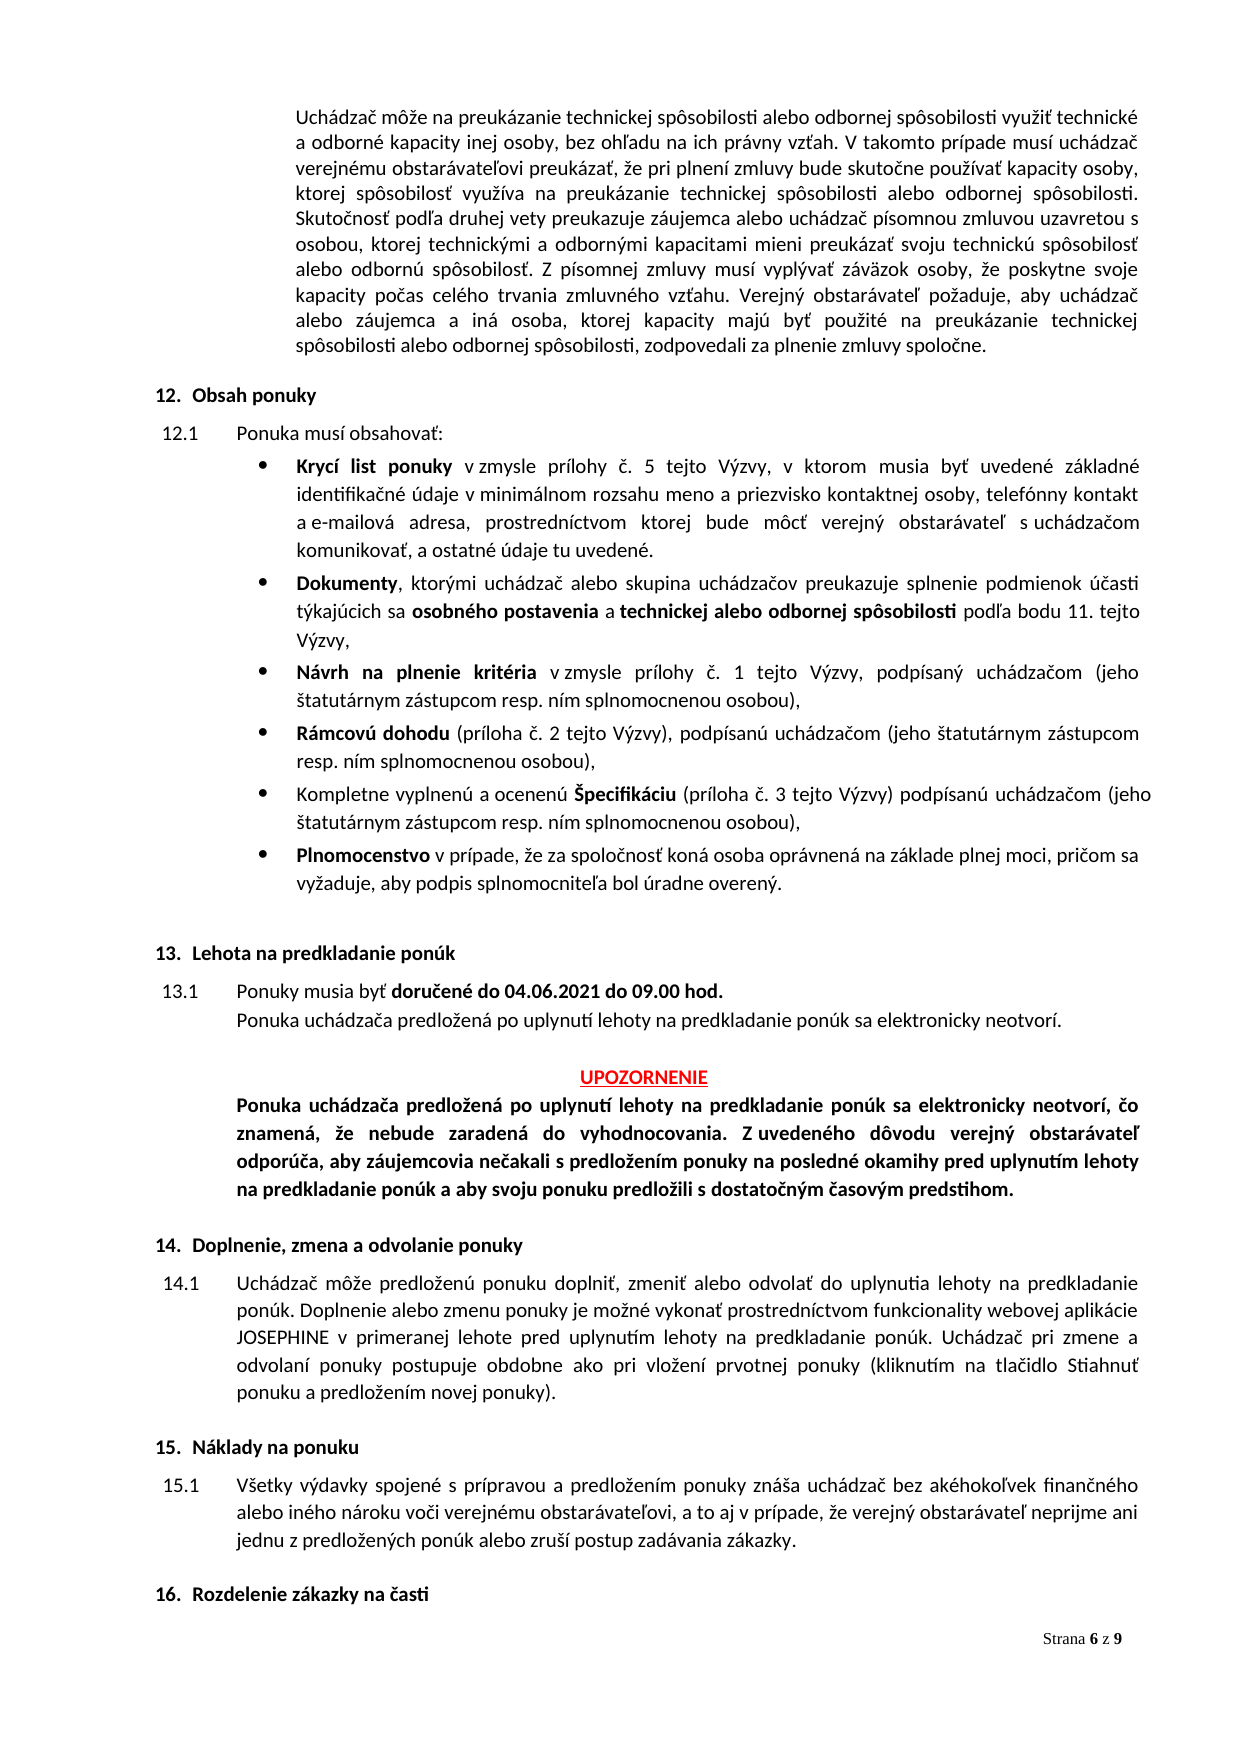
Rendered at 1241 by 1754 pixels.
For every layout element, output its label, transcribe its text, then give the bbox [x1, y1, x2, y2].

subtitle Obsah ponuky [155, 382, 1140, 407]
list Krycí list ponuky v zmysle prílohy č. 5 tejto Výzvy, v ktorom musia byť uvedené základné identifikačné údaje v minimálnom rozsahu meno a priezvisko kontaktnej osoby, telefónny kontakt a e-mailová adresa, prostredníctvom ktorej bude môcť verejný obstarávateľ s uchádzačom komunikovať, a ostatné údaje tu uvedené. [259, 453, 1140, 563]
text Ponuka uchádzača predložená po uplynutí lehoty na predkladanie ponúk sa elektronicky neotvorí. [236, 1007, 1140, 1033]
list Plnomocenstvo v prípade, že za spoločnosť koná osoba oprávnená na základe plnej moci, pričom sa vyžaduje, aby podpis splnomocniteľa bol úradne overený. [259, 842, 1140, 896]
list 15.1 Všetky výdavky spojené s prípravou a predložením ponuky znáša uchádzač bez akéhokoľvek finančného alebo iného nároku voči verejnému obstarávateľovi, a to aj v prípade, že verejný obstarávateľ neprijme ani jednu z predložených ponúk alebo zruší postup zadávania zákazky. [162, 1472, 1140, 1552]
list Ponuka uchádzača predložená po uplynutí lehoty na predkladanie ponúk sa elektronicky neotvorí, čo znamená, že nebude zaradená do vyhodnocovania. Z uvedeného dôvodu verejný obstarávateľ odporúča, aby záujemcovia nečakali s predložením ponuky na posledné okamihy pred uplynutím lehoty na predkladanie ponúk a aby svoju ponuku predložili s dostatočným časovým predstihom. [236, 1092, 1140, 1201]
text UPOZORNENIE [148, 1064, 1140, 1090]
list Kompletne vyplnenú a ocenenú Špecifikáciu (príloha č. 3 tejto Výzvy) podpísanú uchádzačom (jeho štatutárnym zástupcom resp. ním splnomocnenou osobou), [259, 781, 1152, 835]
list Ponuky musia byť doručené do 04.06.2021 do 09.00 hod. [161, 978, 1140, 1003]
text Uchádzač môže na preukázanie technickej spôsobilosti alebo odbornej spôsobilosti využiť technické a odborné kapacity inej osoby, bez ohľadu na ich právny vzťah. V takomto prípade musí uchádzač verejnému obstarávateľovi preukázať, že pri plnení zmluvy bude skutočne používať kapacity osoby, ktorej spôsobilosť využíva na preukázanie technickej spôsobilosti alebo odbornej spôsobilosti. Skutočnosť podľa druhej vety preukazuje záujemca alebo uchádzač písomnou zmluvou uzavretou s osobou, ktorej technickými a odbornými kapacitami mieni preukázať svoju technickú spôsobilosť alebo odbornú spôsobilosť. Z písomnej zmluvy musí vyplývať záväzok osoby, že poskytne svoje kapacity počas celého trvania zmluvného vzťahu. Verejný obstarávateľ požaduje, aby uchádzač alebo záujemca a iná osoba, ktorej kapacity majú byť použité na preukázanie technickej spôsobilosti alebo odbornej spôsobilosti, zodpovedali za plnenie zmluvy spoločne. [295, 104, 1140, 358]
list Rámcovú dohodu (príloha č. 2 tejto Výzvy), podpísanú uchádzačom (jeho štatutárnym zástupcom resp. ním splnomocnenou osobou), [259, 721, 1140, 774]
list Návrh na plnenie kritéria v zmysle prílohy č. 1 tejto Výzvy, podpísaný uchádzačom (jeho štatutárnym zástupcom resp. ním splnomocnenou osobou), [259, 659, 1140, 713]
list Uchádzač môže predloženú ponuku doplniť, zmeniť alebo odvolať do uplynutia lehoty na predkladanie ponúk. Doplnenie alebo zmenu ponuky je možné vykonať prostredníctvom funkcionality webovej aplikácie JOSEPHINE v primeranej lehote pred uplynutím lehoty na predkladanie ponúk. Uchádzač pri zmene a odvolaní ponuky postupuje obdobne ako pri vložení prvotnej ponuky (kliknutím na tlačidlo Stiahnuť ponuku a predložením novej ponuky). [162, 1270, 1140, 1405]
list Doplnenie, zmena a odvolanie ponuky [155, 1232, 1140, 1257]
list Náklady na ponuku [155, 1434, 1140, 1459]
list Rozdelenie zákazky na časti [155, 1582, 1140, 1607]
list Ponuka musí obsahovať: [161, 420, 1140, 445]
list Dokumenty, ktorými uchádzač alebo skupina uchádzačov preukazuje splnenie podmienok účasti týkajúcich sa osobného postavenia a technickej alebo odbornej spôsobilosti podľa bodu 11. tejto Výzvy, [259, 571, 1140, 652]
subtitle Lehota na predkladanie ponúk [155, 940, 1140, 966]
